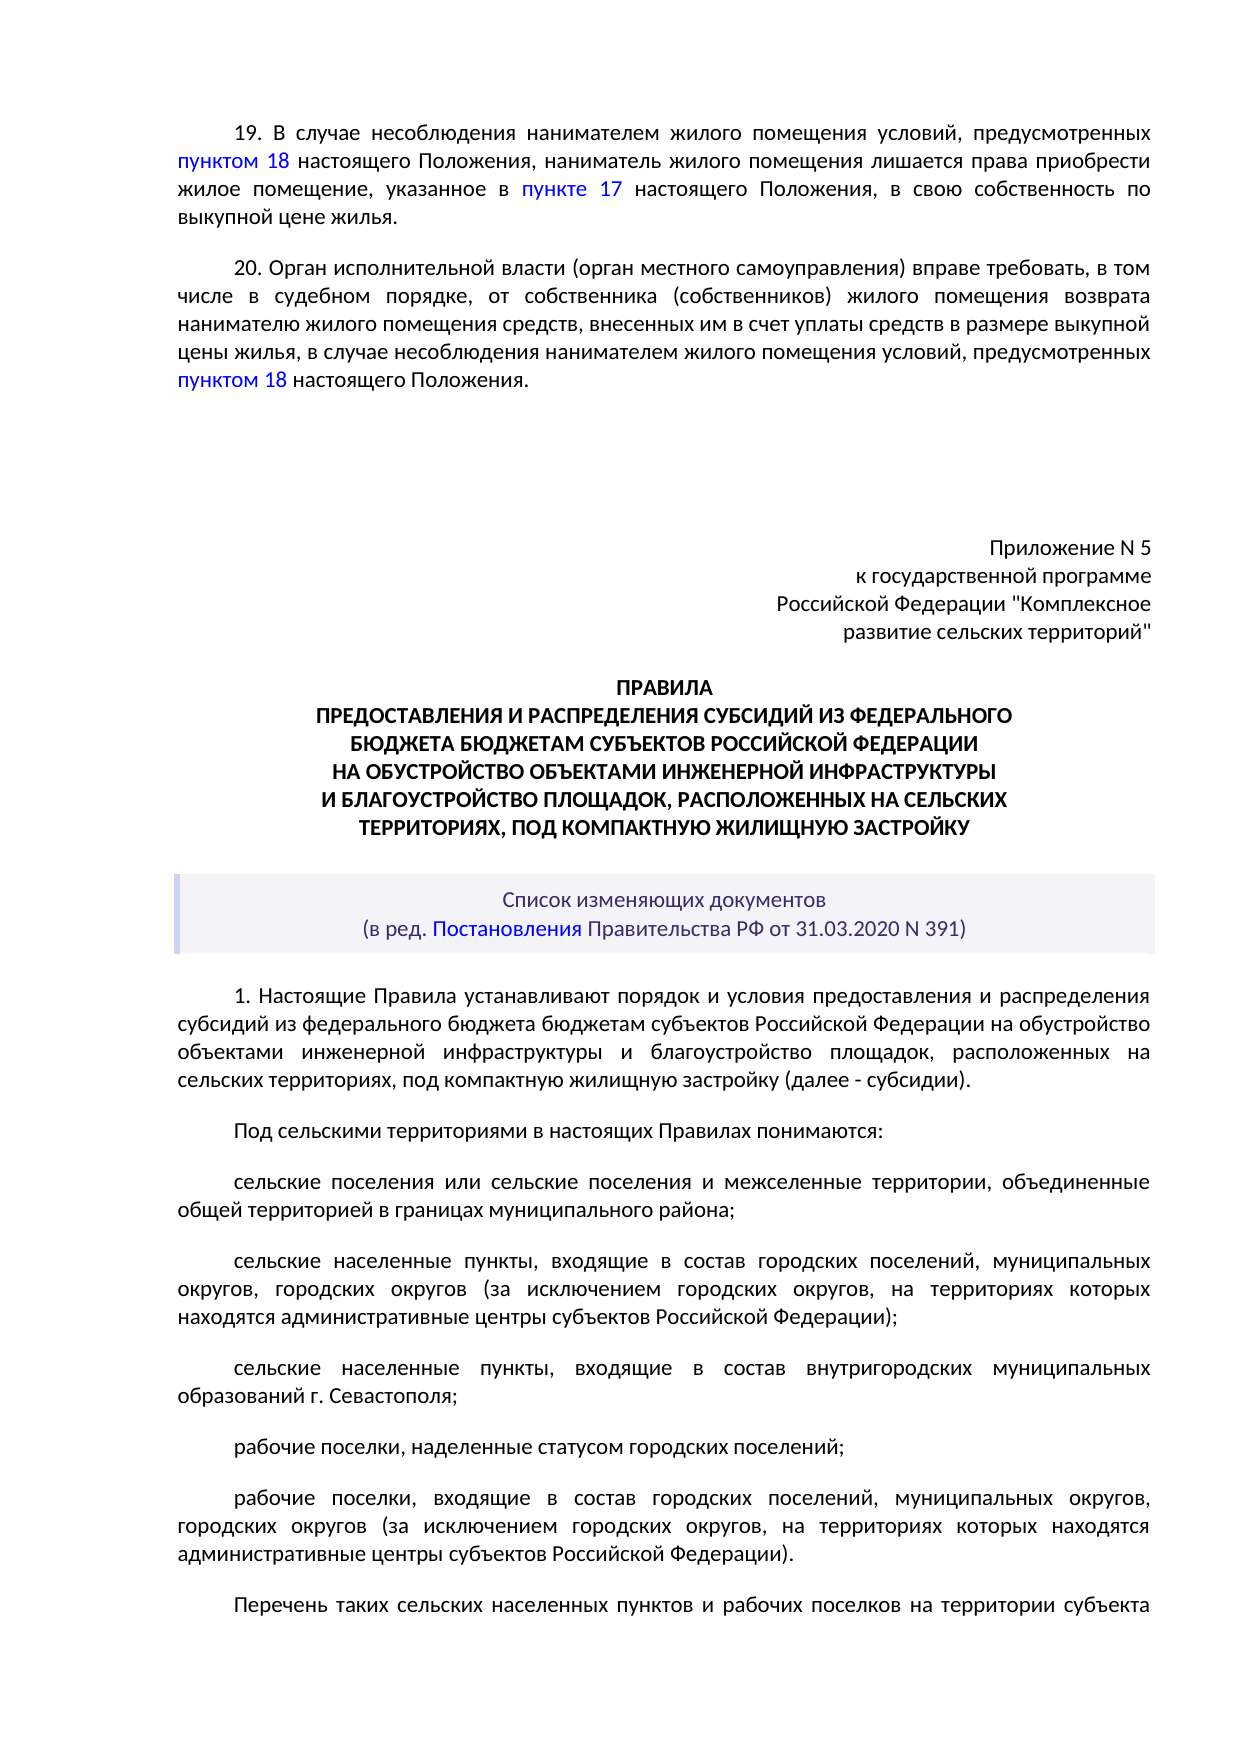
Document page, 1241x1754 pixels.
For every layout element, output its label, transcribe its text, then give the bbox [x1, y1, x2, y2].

text сельские поселения или сельские поселения и межселенные территории, объединенные общей территорией в границах муниципального района; [177, 1167, 1152, 1223]
title ТЕРРИТОРИЯХ, ПОД КОМПАКТНУЮ ЖИЛИЩНУЮ ЗАСТРОЙКУ [177, 813, 1152, 842]
text развитие сельских территорий" [177, 617, 1152, 645]
text 19. В случае несоблюдения нанимателем жилого помещения условий, предусмотренных пунктом 18 настоящего Положения, наниматель жилого помещения лишается права приобрести жилое помещение, указанное в пункте 17 настоящего Положения, в свою собственность по выкупной цене жилья. [177, 118, 1152, 230]
title БЮДЖЕТА БЮДЖЕТАМ СУБЪЕКТОВ РОССИЙСКОЙ ФЕДЕРАЦИИ [177, 729, 1152, 757]
text Приложение N 5 [177, 533, 1152, 561]
text рабочие поселки, наделенные статусом городских поселений; [177, 1432, 1152, 1460]
title ПРЕДОСТАВЛЕНИЯ И РАСПРЕДЕЛЕНИЯ СУБСИДИЙ ИЗ ФЕДЕРАЛЬНОГО [177, 701, 1152, 729]
title НА ОБУСТРОЙСТВО ОБЪЕКТАМИ ИНЖЕНЕРНОЙ ИНФРАСТРУКТУРЫ [177, 757, 1152, 786]
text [177, 1590, 1152, 1618]
text 20. Орган исполнительной власти (орган местного самоуправления) вправе требовать, в том числе в судебном порядке, от собственника (собственников) жилого помещения возврата нанимателю жилого помещения средств, внесенных им в счет уплаты средств в размере выкупной цены жилья, в случае несоблюдения нанимателем жилого помещения условий, предусмотренных пунктом 18 настоящего Положения. [177, 253, 1152, 393]
text рабочие поселки, входящие в состав городских поселений, муниципальных округов, городских округов (за исключением городских округов, на территориях которых находятся административные центры субъектов Российской Федерации). [177, 1483, 1152, 1567]
title ПРАВИЛА [177, 673, 1152, 701]
text Российской Федерации "Комплексное [177, 589, 1152, 617]
text 1. Настоящие Правила устанавливают порядок и условия предоставления и распределения субсидий из федерального бюджета бюджетам субъектов Российской Федерации на обустройство объектами инженерной инфраструктуры и благоустройство площадок, расположенных на сельских территориях, под компактную жилищную застройку (далее - субсидии). [177, 981, 1152, 1093]
text к государственной программе [177, 561, 1152, 589]
title И БЛАГОУСТРОЙСТВО ПЛОЩАДОК, РАСПОЛОЖЕННЫХ НА СЕЛЬСКИХ [177, 786, 1152, 813]
text сельские населенные пункты, входящие в состав городских поселений, муниципальных округов, городских округов (за исключением городских округов, на территориях которых находятся административные центры субъектов Российской Федерации); [177, 1246, 1152, 1330]
text Под сельскими территориями в настоящих Правилах понимаются: [177, 1116, 1152, 1144]
table_header Список изменяющих документов (в ред. Постановления Правительства РФ от 31.03.2020 N 391) [180, 874, 1149, 953]
text сельские населенные пункты, входящие в состав внутригородских муниципальных образований г. Севастополя; [177, 1353, 1152, 1409]
